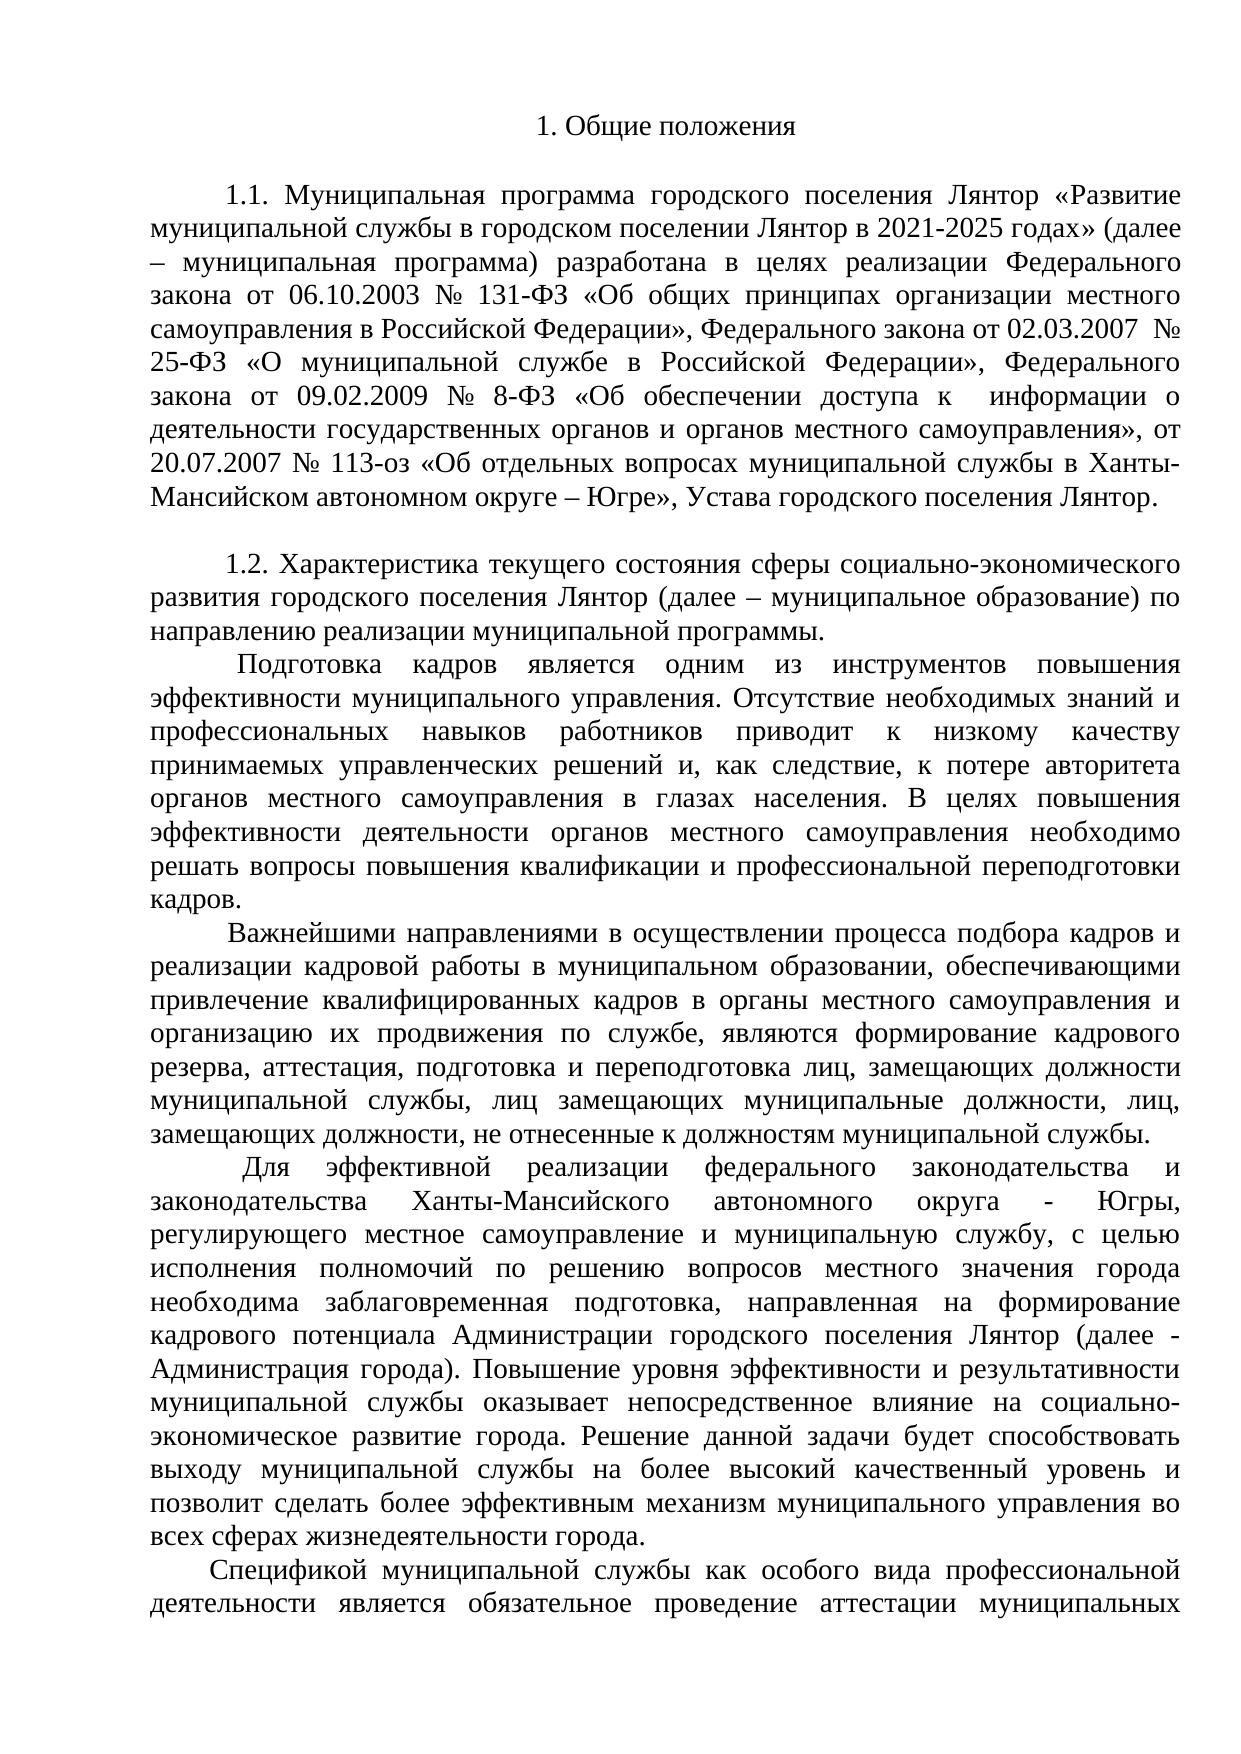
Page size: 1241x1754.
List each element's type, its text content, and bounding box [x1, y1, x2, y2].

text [150, 1552, 1181, 1619]
text 1.2. Характеристика текущего состояния сферы социально-экономического развития городского поселения Лянтор (далее – муниципальное образование) по направлению реализации муниципальной программы. [150, 546, 1181, 646]
text 1. Общие положения [150, 108, 1181, 142]
text Важнейшими направлениями в осуществлении процесса подбора кадров и реализации кадровой работы в муниципальном образовании, обеспечивающими привлечение квалифицированных кадров в органы местного самоуправления и организацию их продвижения по службе, являются формирование кадрового резерва, аттестация, подготовка и переподготовка лиц, замещающих должности муниципальной службы, лиц замещающих муниципальные должности, лиц, замещающих должности, не отнесенные к должностям муниципальной службы. [150, 915, 1181, 1149]
text 1.1. Муниципальная программа городского поселения Лянтор «Развитие муниципальной службы в городском поселении Лянтор в 2021-2025 годах» (далее – муниципальная программа) разработана в целях реализации Федерального закона от 06.10.2003 № 131-ФЗ «Об общих принципах организации местного самоуправления в Российской Федерации», Федерального закона от 02.03.2007 № 25-ФЗ «О муниципальной службе в Российской Федерации», Федерального закона от 09.02.2009 № 8-ФЗ «Об обеспечении доступа к информации о деятельности государственных органов и органов местного самоуправления», от 20.07.2007 № 113-оз «Об отдельных вопросах муниципальной службы в Ханты-Мансийском автономном округе – Югре», Устава городского поселения Лянтор. [150, 177, 1181, 512]
text Для эффективной реализации федерального законодательства и законодательства Ханты-Мансийского автономного округа - Югры, регулирующего местное самоуправление и муниципальную службу, с целью исполнения полномочий по решению вопросов местного значения города необходима заблаговременная подготовка, направленная на формирование кадрового потенциала Администрации городского поселения Лянтор (далее -Администрация города). Повышение уровня эффективности и результативности муниципальной службы оказывает непосредственное влияние на социально-экономическое развитие города. Решение данной задачи будет способствовать выходу муниципальной службы на более высокий качественный уровень и позволит сделать более эффективным механизм муниципального управления во всех сферах жизнедеятельности города. [150, 1149, 1181, 1552]
text Подготовка кадров является одним из инструментов повышения эффективности муниципального управления. Отсутствие необходимых знаний и профессиональных навыков работников приводит к низкому качеству принимаемых управленческих решений и, как следствие, к потере авторитета органов местного самоуправления в глазах населения. В целях повышения эффективности деятельности органов местного самоуправления необходимо решать вопросы повышения квалификации и профессиональной переподготовки кадров. [150, 646, 1181, 915]
